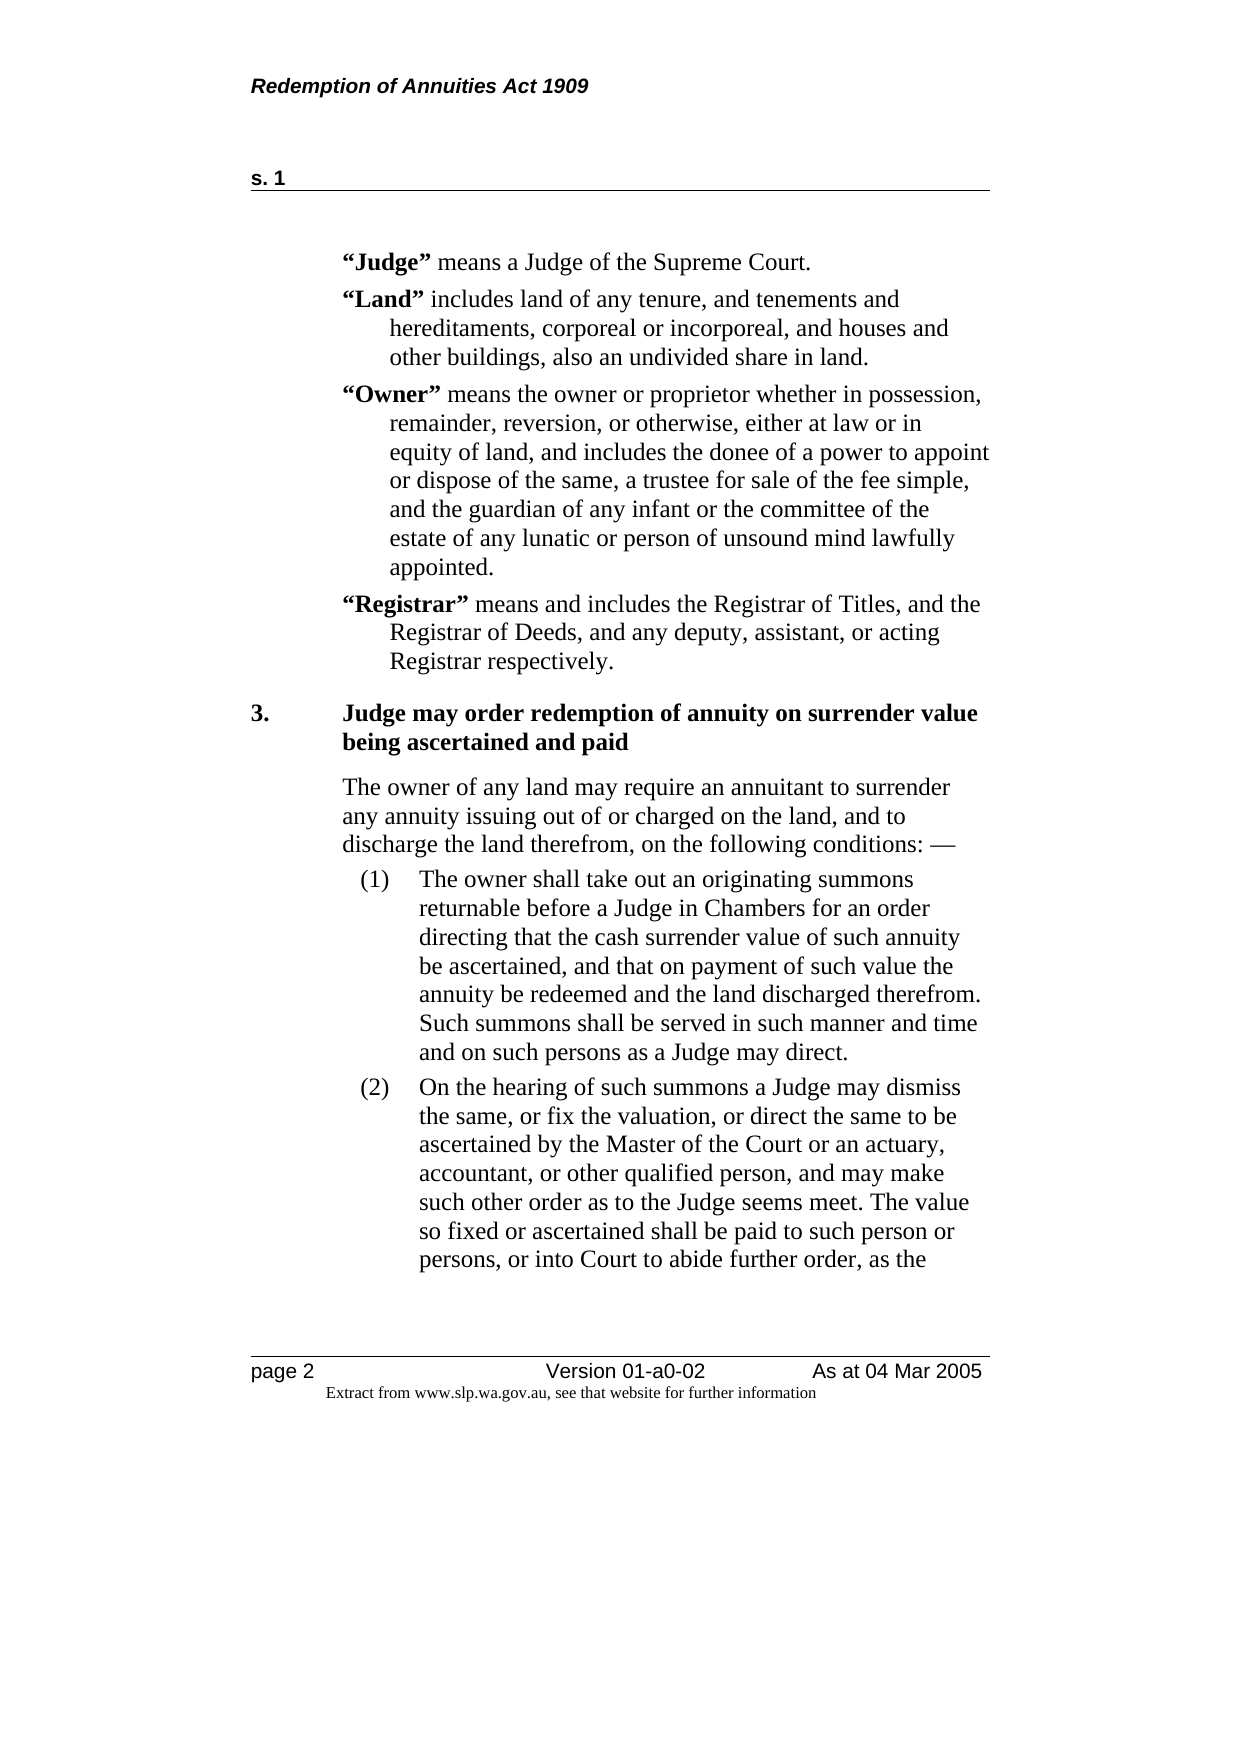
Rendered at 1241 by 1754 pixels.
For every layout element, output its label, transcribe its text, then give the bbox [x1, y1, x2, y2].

text “Judge” means a Judge of the Supreme Court. [251, 247, 990, 276]
text “Owner” means the owner or proprietor whether in possession, remainder, reversion, or otherwise, either at law or in equity of land, and includes the donee of a power to appoint or dispose of the same, a trustee for sale of the fee simple, and the guardian of any infant or the committee of the estate of any lunatic or person of unsound mind lawfully appointed. [251, 379, 990, 580]
text The owner of any land may require an annuitant to surrender any annuity issuing out of or charged on the land, and to discharge the land therefrom, on the following conditions: — [251, 772, 990, 858]
text “Registrar” means and includes the Registrar of Titles, and the Registrar of Deeds, and any deputy, assistant, or acting Registrar respectively. [251, 589, 990, 675]
text (1) The owner shall take out an originating summons returnable before a Judge in Chambers for an order directing that the cash surrender value of such annuity be ascertained, and that on payment of such value the annuity be redeemed and the land discharged therefrom. Such summons shall be served in such manner and time and on such persons as a Judge may direct. [251, 864, 990, 1066]
text “Land” includes land of any tenure, and tenements and hereditaments, corporeal or incorporeal, and houses and other buildings, also an undivided share in land. [251, 284, 990, 371]
subtitle 3. Judge may order redemption of annuity on surrender value being ascertained and paid [251, 698, 990, 755]
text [251, 1072, 990, 1273]
